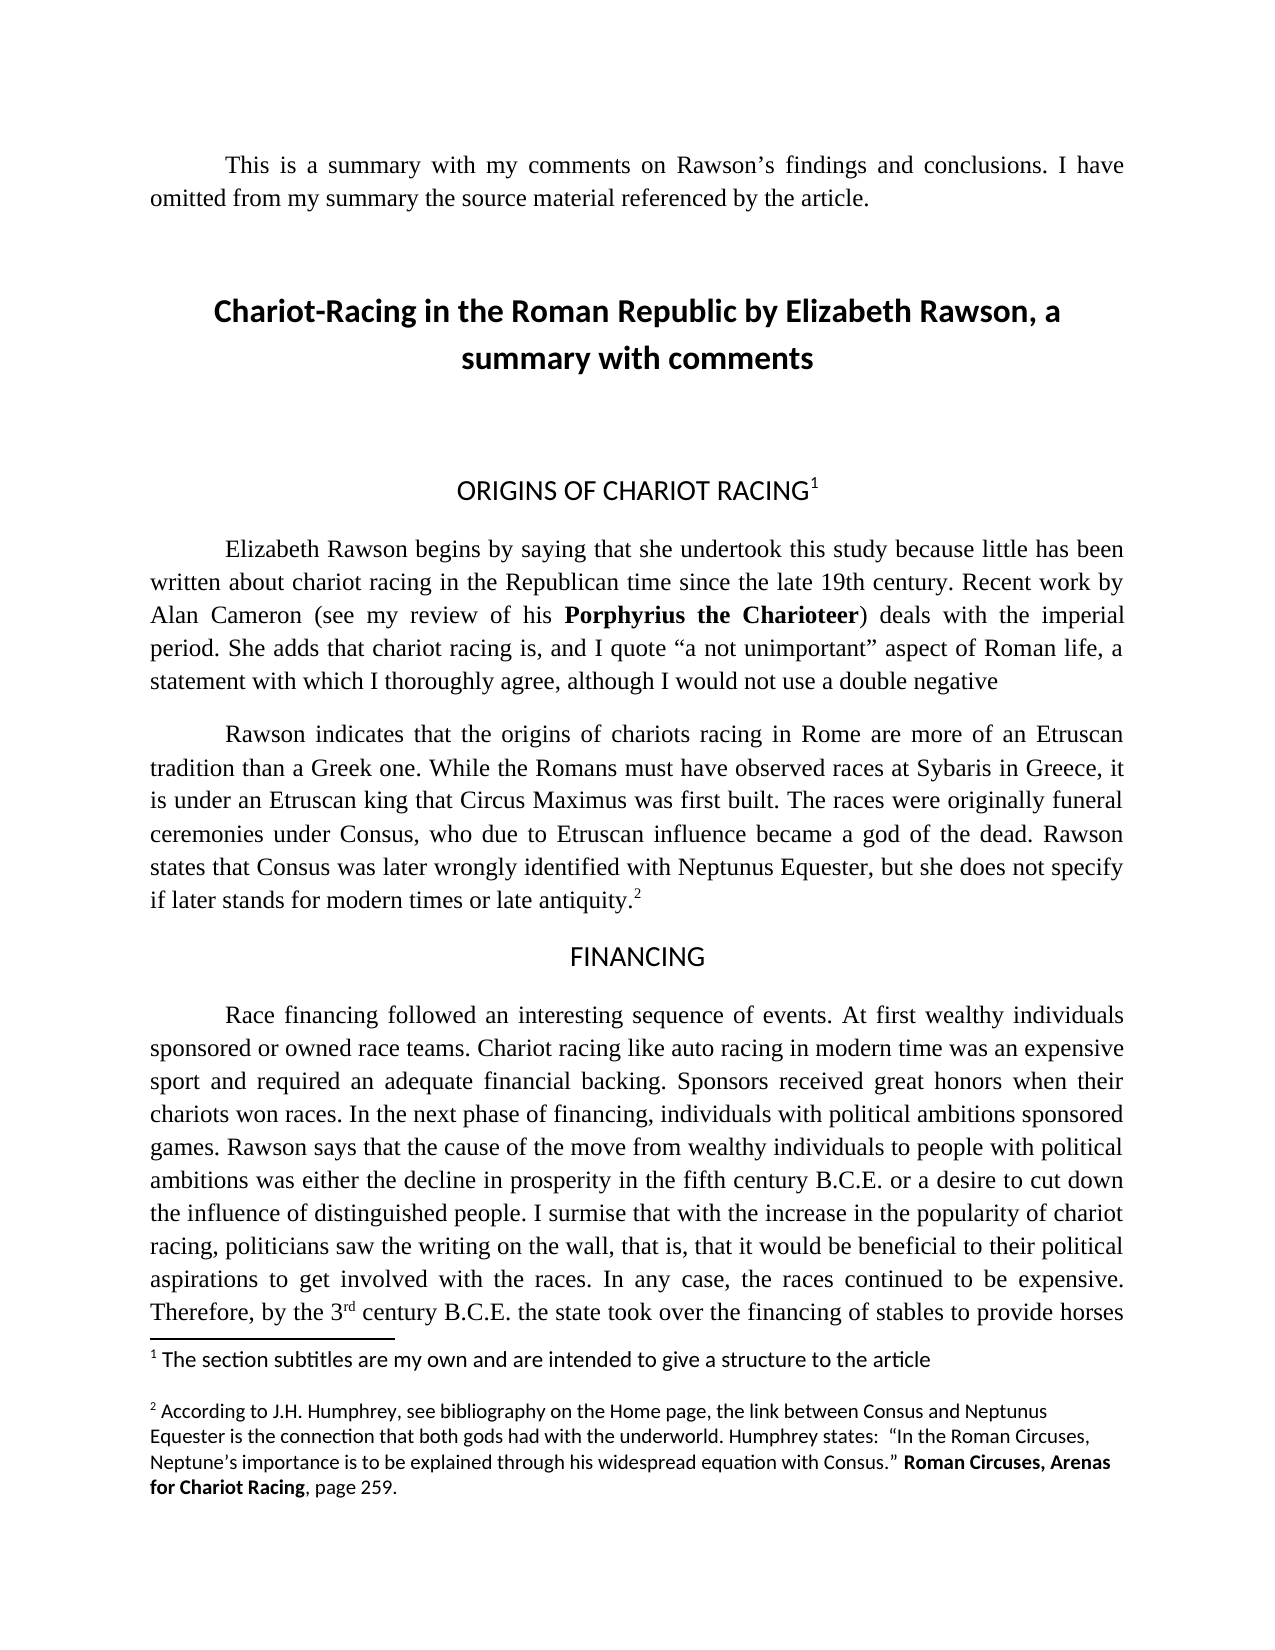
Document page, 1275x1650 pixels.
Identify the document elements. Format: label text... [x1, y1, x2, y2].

text Rawson indicates that the origins of chariots racing in Rome are more of an Etruscan tradition than a Greek one. While the Romans must have observed races at Sybaris in Greece, it is under an Etruscan king that Circus Maximus was first built. The races were originally funeral ceremonies under Consus, who due to Etruscan influence became a god of the dead. Rawson states that Consus was later wrongly identified with Neptunus Equester, but she does not specify if later stands for modern times or late antiquity. [150, 719, 1125, 913]
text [150, 1000, 1125, 1326]
text This is a summary with my comments on Rawson’s findings and conclusions. I have omitted from my summary the source material referenced by the article. [150, 150, 1125, 212]
text Chariot-Racing in the Roman Republic by Elizabeth Rawson, a summary with comments [150, 290, 1125, 377]
text ORIGINS OF CHARIOT RACING [150, 472, 1125, 507]
text Elizabeth Rawson begins by saying that she undertook this study because little has been written about chariot racing in the Republican time since the late 19th century. Recent work by Alan Cameron (see my review of his Porphyrius the Charioteer) deals with the imperial period. She adds that chariot racing is, and I quote “a not unimportant” aspect of Roman life, a statement with which I thoroughly agree, although I would not use a double negative [150, 534, 1125, 694]
text FINANCING [150, 938, 1125, 974]
